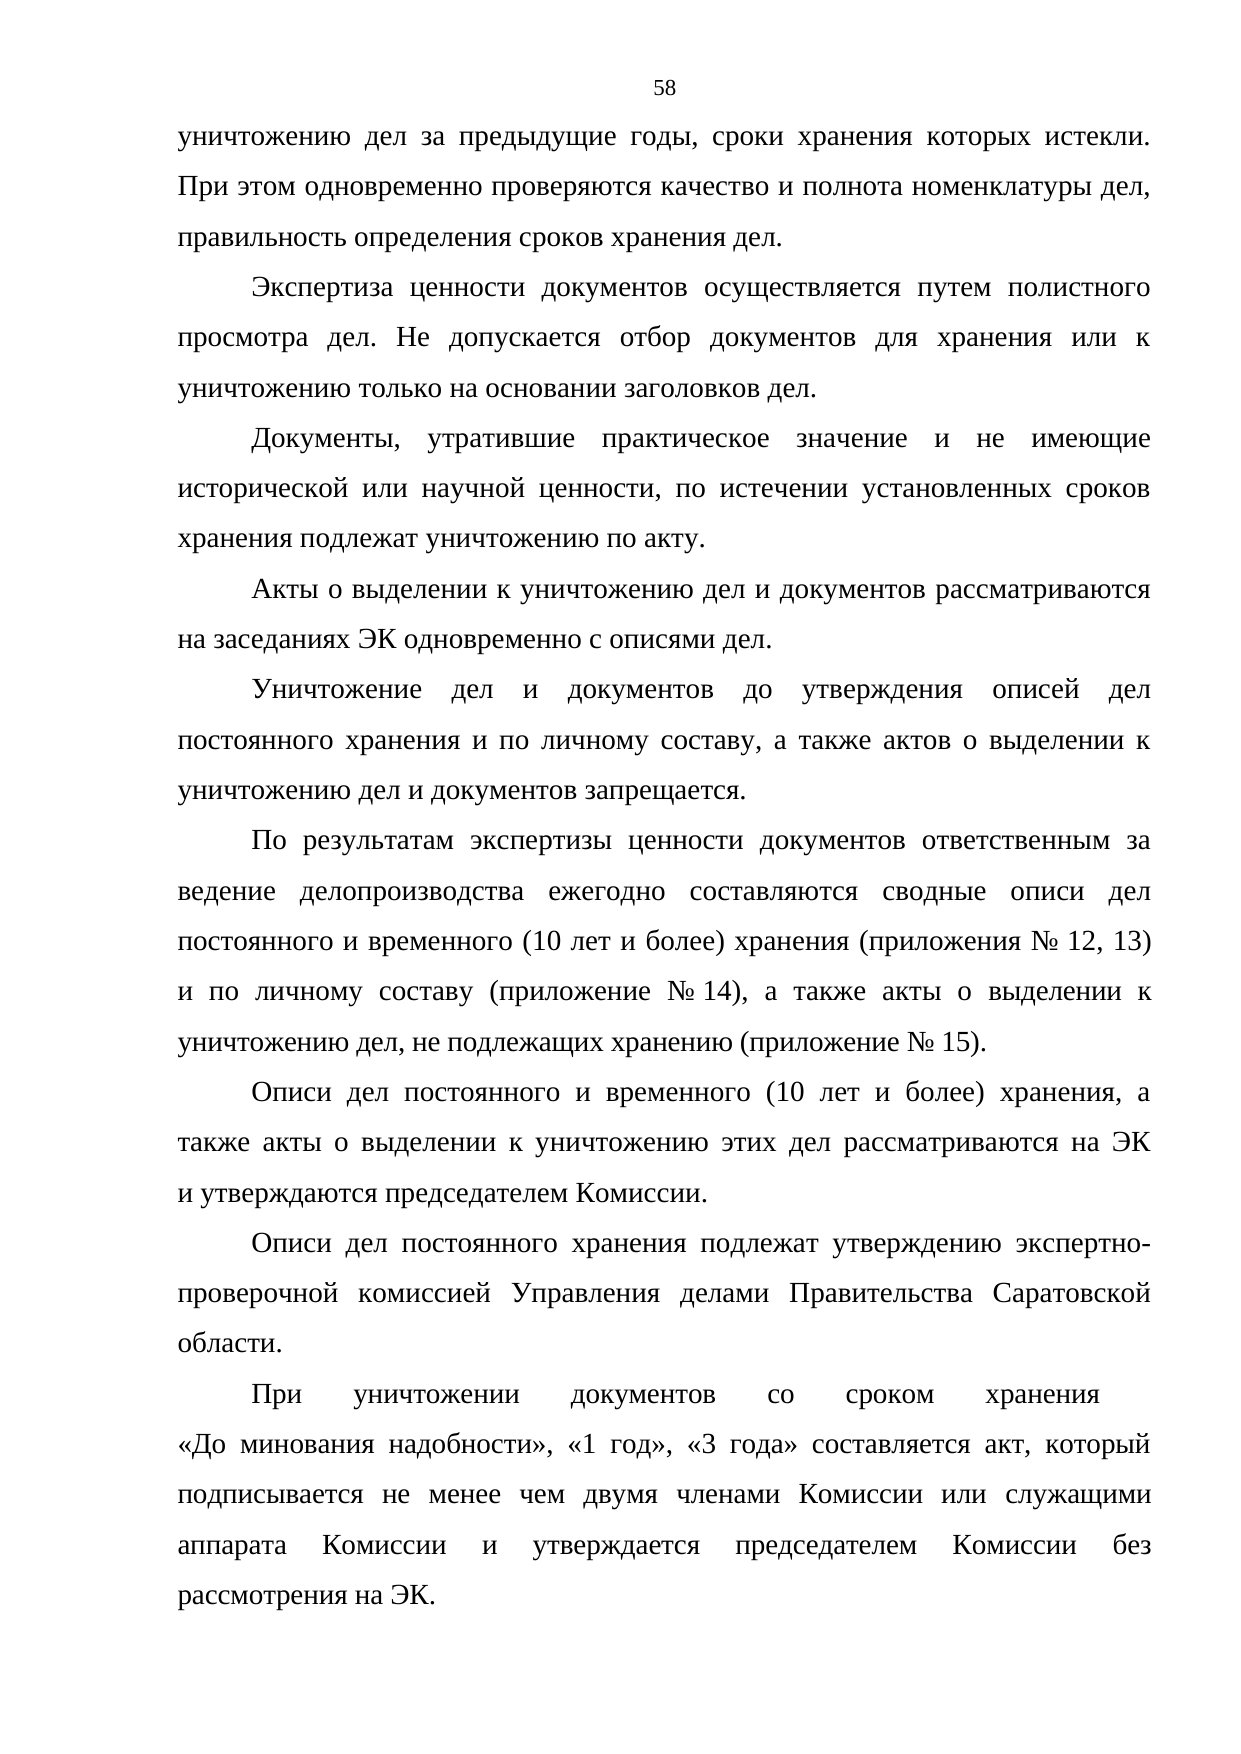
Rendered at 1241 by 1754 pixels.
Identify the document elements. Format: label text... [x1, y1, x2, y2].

text При уничтожении документов со сроком хранения «До минования надобности», «1 год», «3 года» составляется акт, который подписывается не менее чем двумя членами Комиссии или служащими аппарата Комиссии и утверждается председателем Комиссии без рассмотрения на ЭК. [177, 1376, 1152, 1611]
text Описи дел постоянного и временного (10 лет и более) хранения, а также акты о выделении к уничтожению этих дел рассматриваются на ЭК и утверждаются председателем Комиссии. [177, 1074, 1152, 1208]
text Акты о выделении к уничтожению дел и документов рассматриваются на заседаниях ЭК одновременно с описями дел. [177, 571, 1152, 655]
text По результатам экспертизы ценности документов ответственным за ведение делопроизводства ежегодно составляются сводные описи дел постоянного и временного (10 лет и более) хранения (приложения № 12, 13) и по личному составу (приложение № 14), а также акты о выделении к уничтожению дел, не подлежащих хранению (приложение № 15). [177, 822, 1152, 1057]
text Документы, утратившие практическое значение и не имеющие исторической или научной ценности, по истечении установленных сроков хранения подлежат уничтожению по акту. [177, 420, 1152, 554]
text Экспертиза ценности документов осуществляется путем полистного просмотра дел. Не допускается отбор документов для хранения или к уничтожению только на основании заголовков дел. [177, 269, 1152, 403]
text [177, 118, 1152, 252]
text Описи дел постоянного хранения подлежат утверждению экспертно-проверочной комиссией Управления делами Правительства Саратовской области. [177, 1225, 1152, 1359]
text Уничтожение дел и документов до утверждения описей дел постоянного хранения и по личному составу, а также актов о выделении к уничтожению дел и документов запрещается. [177, 672, 1152, 806]
